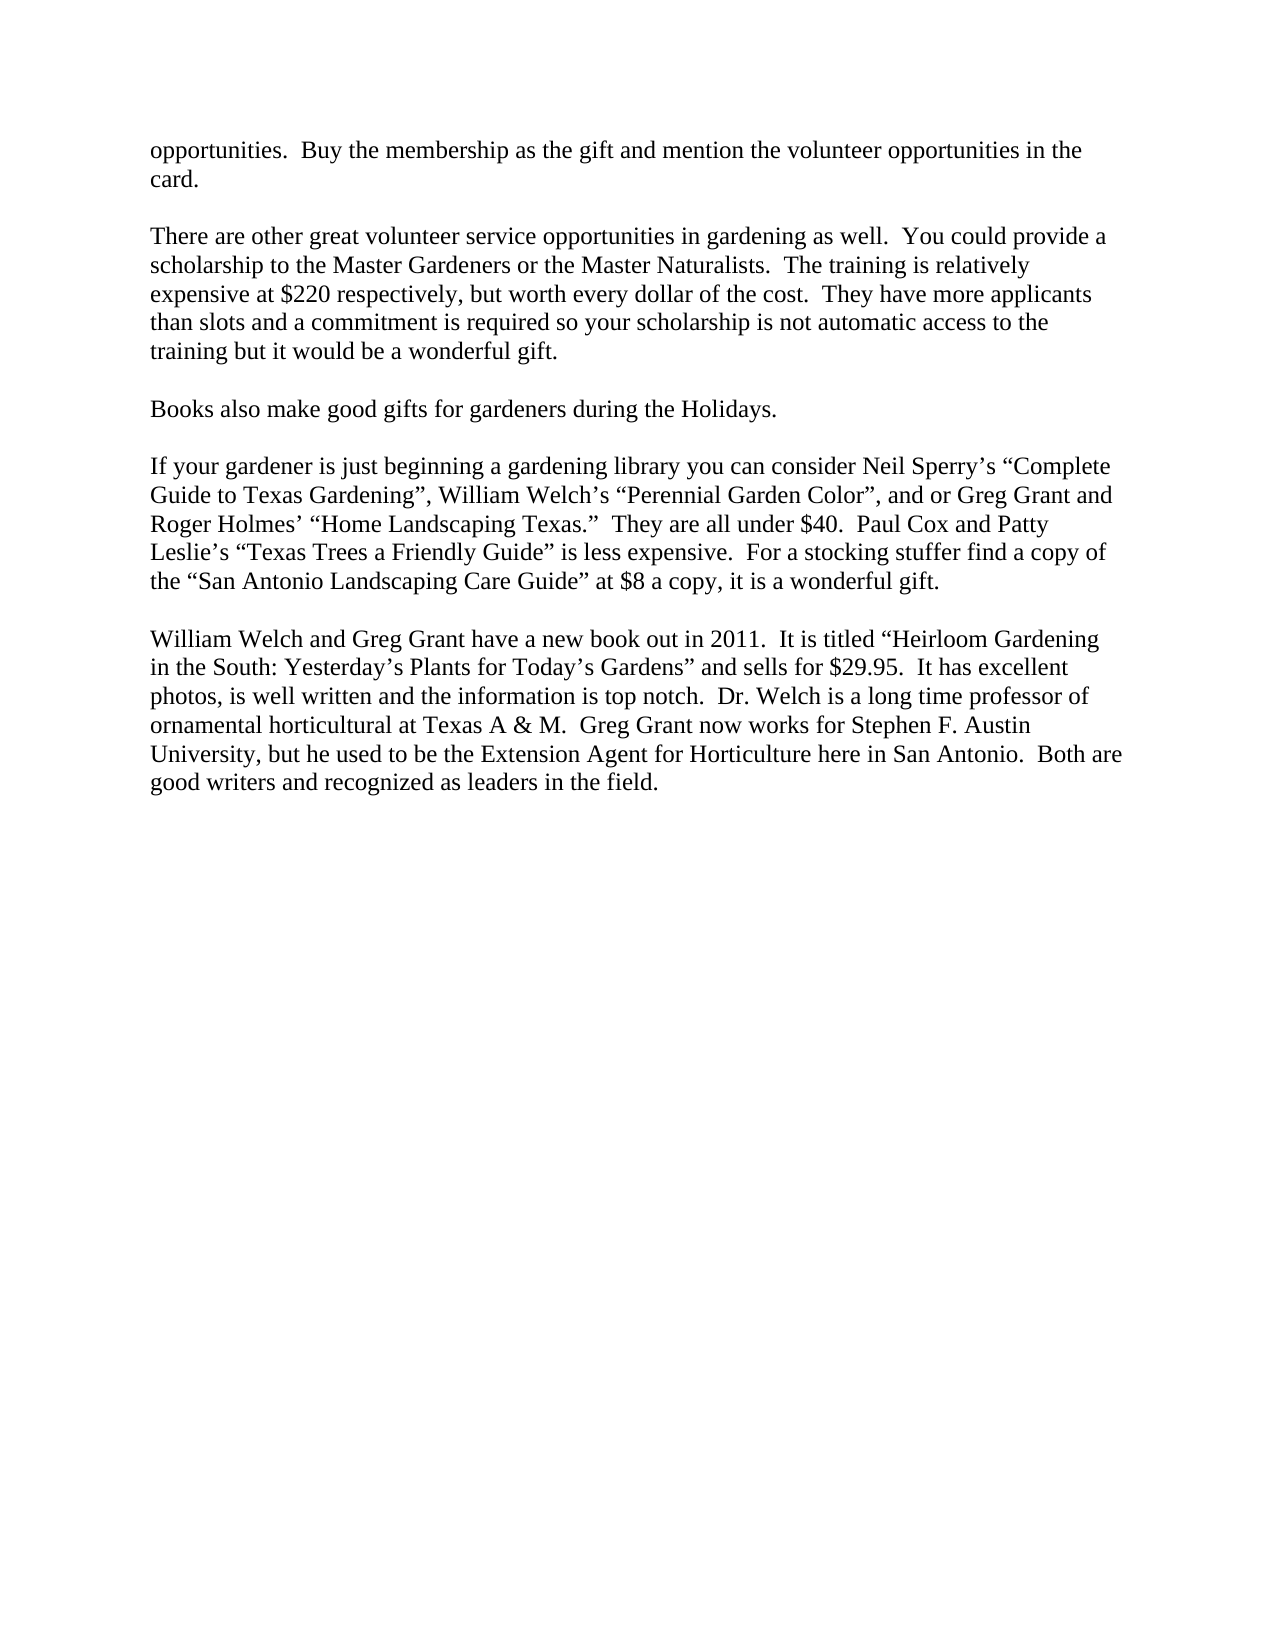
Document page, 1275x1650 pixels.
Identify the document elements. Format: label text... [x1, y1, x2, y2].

text William Welch and Greg Grant have a new book out in 2011. It is titled “Heirloom Gardening in the South: Yesterday’s Plants for Today’s Gardens” and sells for $29.95. It has excellent photos, is well written and the information is top notch. Dr. Welch is a long time professor of ornamental horticultural at Texas A & M. Greg Grant now works for Stephen F. Austin University, but he used to be the Extension Agent for Horticulture here in San Antonio. Both are good writers and recognized as leaders in the field. [150, 624, 1125, 796]
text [150, 135, 1125, 192]
text There are other great volunteer service opportunities in gardening as well. You could provide a scholarship to the Master Gardeners or the Master Naturalists. The training is relatively expensive at $220 respectively, but worth every dollar of the cost. They have more applicants than slots and a commitment is required so your scholarship is not automatic access to the training but it would be a wonderful gift. [150, 221, 1125, 365]
text Books also make good gifts for gardeners during the Holidays. [150, 394, 1125, 422]
text If your gardener is just beginning a gardening library you can consider Neil Sperry’s “Complete Guide to Texas Gardening”, William Welch’s “Perennial Garden Color”, and or Greg Grant and Roger Holmes’ “Home Landscaping Texas.” They are all under $40. Paul Cox and Patty Leslie’s “Texas Trees a Friendly Guide” is less expensive. For a stocking stuffer find a copy of the “San Antonio Landscaping Care Guide” at $8 a copy, it is a wonderful gift. [150, 451, 1125, 595]
